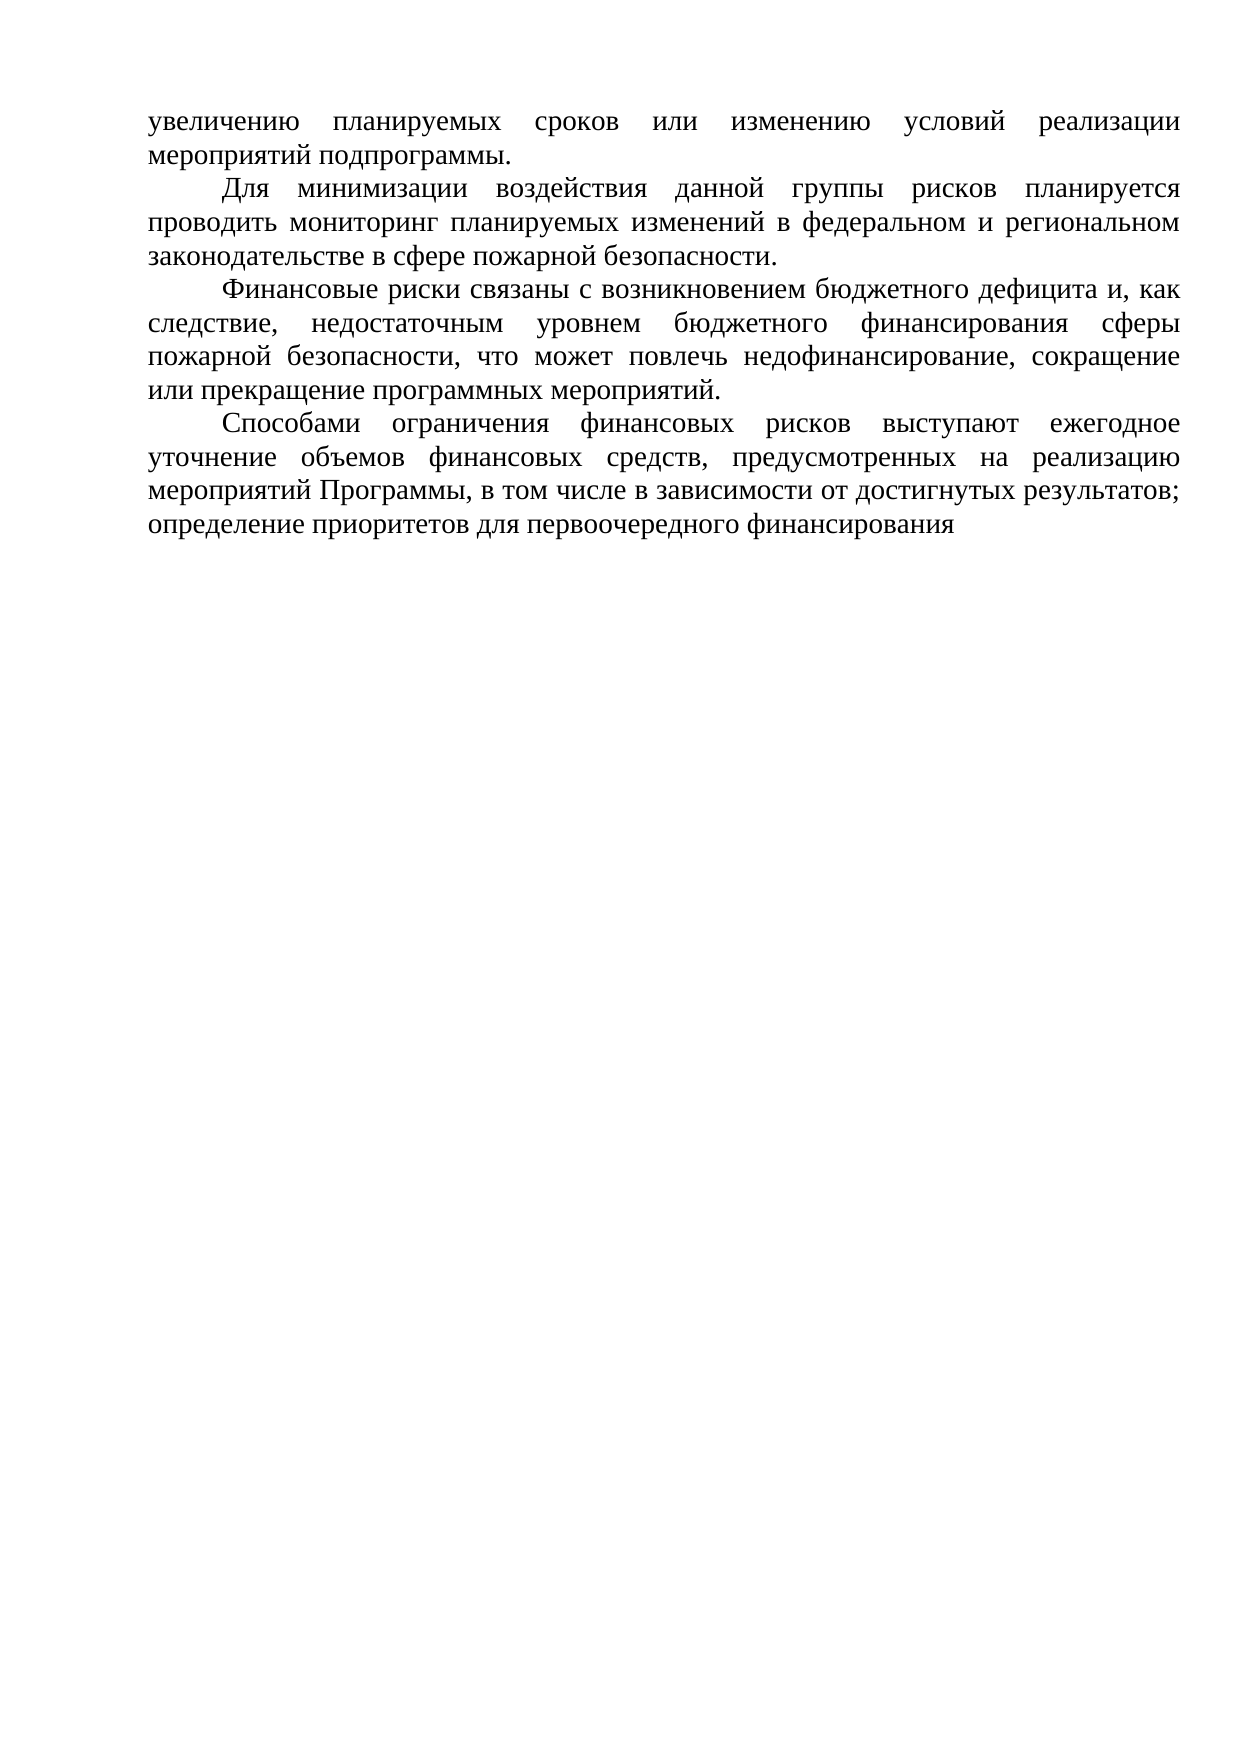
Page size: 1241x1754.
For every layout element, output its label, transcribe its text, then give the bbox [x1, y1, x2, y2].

text Способами ограничения финансовых рисков выступают ежегодное уточнение объемов финансовых средств, предусмотренных на реализацию мероприятий Программы, в том числе в зависимости от достигнутых результатов; определение приоритетов для первоочередного финансирования [148, 405, 1181, 539]
text Финансовые риски связаны с возникновением бюджетного дефицита и, как следствие, недостаточным уровнем бюджетного финансирования сферы пожарной безопасности, что может повлечь недофинансирование, сокращение или прекращение программных мероприятий. [148, 271, 1181, 405]
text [148, 103, 1181, 171]
text Для минимизации воздействия данной группы рисков планируется проводить мониторинг планируемых изменений в федеральном и региональном законодательстве в сфере пожарной безопасности. [148, 171, 1181, 271]
